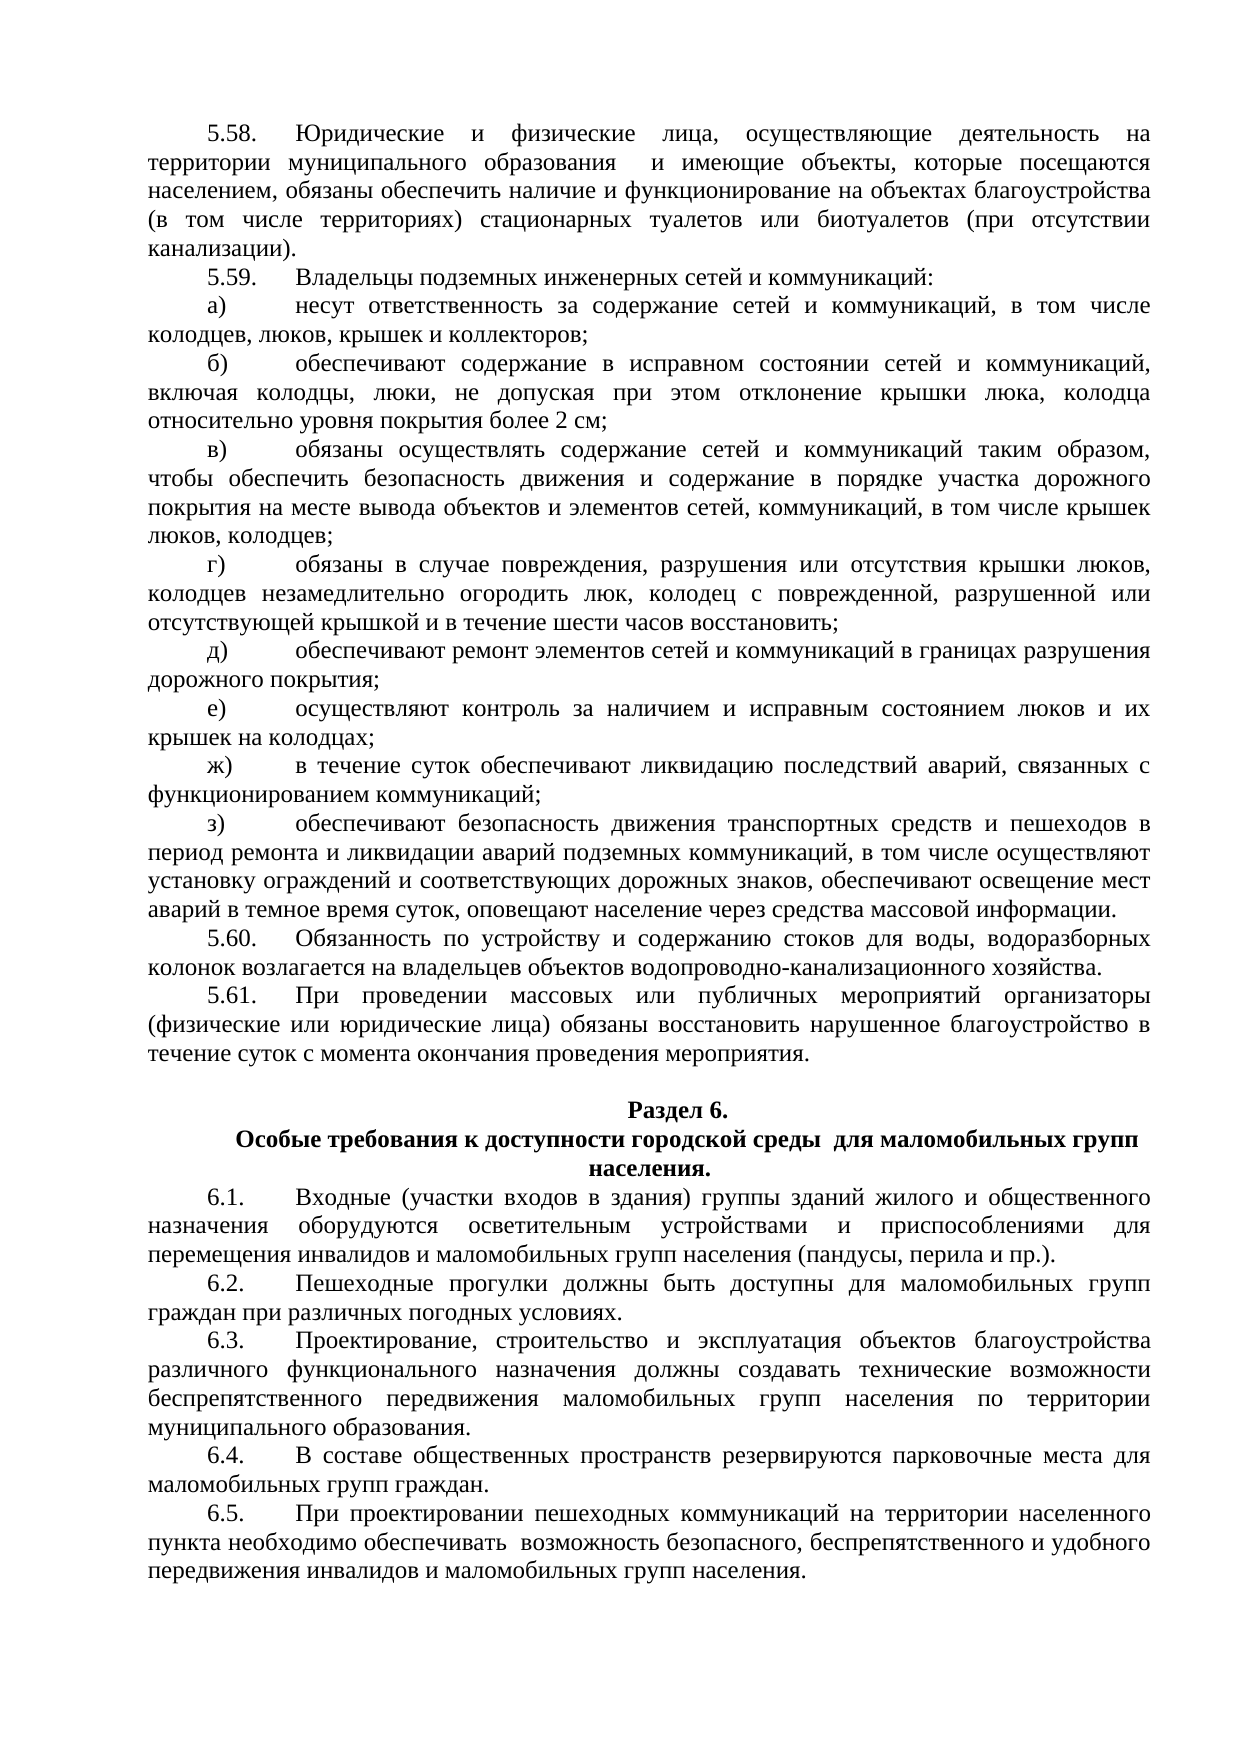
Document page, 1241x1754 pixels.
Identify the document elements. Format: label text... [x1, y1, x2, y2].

list Владельцы подземных инженерных сетей и коммуникаций: [148, 262, 1152, 291]
text Раздел 6. [148, 1096, 1152, 1124]
list Юридические и физические лица, осуществляющие деятельность на территории муниципального образования и имеющие объекты, которые посещаются населением, обязаны обеспечить наличие и функционирование на объектах благоустройства (в том числе территориях) стационарных туалетов или биотуалетов (при отсутствии канализации). [148, 118, 1152, 262]
list Проектирование, строительство и эксплуатация объектов благоустройства различного функционального назначения должны создавать технические возможности беспрепятственного передвижения маломобильных групп населения по территории муниципального образования. [148, 1326, 1152, 1441]
list обеспечивают содержание в исправном состоянии сетей и коммуникаций, включая колодцы, люки, не допуская при этом отклонение крышки люка, колодца относительно уровня покрытия более 2 см; [148, 348, 1152, 434]
text Особые требования к доступности городской среды для маломобильных групп населения. [148, 1124, 1152, 1182]
list в течение суток обеспечивают ликвидацию последствий аварий, связанных с функционированием коммуникаций; [148, 751, 1152, 808]
list В составе общественных пространств резервируются парковочные места для маломобильных групп граждан. [148, 1441, 1152, 1498]
list При проведении массовых или публичных мероприятий организаторы (физические или юридические лица) обязаны восстановить нарушенное благоустройство в течение суток с момента окончания проведения мероприятия. [148, 981, 1152, 1067]
list Обязанность по устройству и содержанию стоков для воды, водоразборных колонок возлагается на владельцев объектов водопроводно-канализационного хозяйства. [148, 923, 1152, 981]
list обеспечивают безопасность движения транспортных средств и пешеходов в период ремонта и ликвидации аварий подземных коммуникаций, в том числе осуществляют установку ограждений и соответствующих дорожных знаков, обеспечивают освещение мест аварий в темное время суток, оповещают население через средства массовой информации. [148, 808, 1152, 923]
list несут ответственность за содержание сетей и коммуникаций, в том числе колодцев, люков, крышек и коллекторов; [148, 291, 1152, 348]
list Пешеходные прогулки должны быть доступны для маломобильных групп граждан при различных погодных условиях. [148, 1268, 1152, 1326]
list обязаны в случае повреждения, разрушения или отсутствия крышки люков, колодцев незамедлительно огородить люк, колодец с поврежденной, разрушенной или отсутствующей крышкой и в течение шести часов восстановить; [148, 549, 1152, 636]
list обеспечивают ремонт элементов сетей и коммуникаций в границах разрушения дорожного покрытия; [148, 636, 1152, 693]
list При проектировании пешеходных коммуникаций на территории населенного пункта необходимо обеспечивать возможность безопасного, беспрепятственного и удобного передвижения инвалидов и маломобильных групп населения. [148, 1498, 1152, 1584]
list осуществляют контроль за наличием и исправным состоянием люков и их крышек на колодцах; [148, 693, 1152, 751]
list обязаны осуществлять содержание сетей и коммуникаций таким образом, чтобы обеспечить безопасность движения и содержание в порядке участка дорожного покрытия на месте вывода объектов и элементов сетей, коммуникаций, в том числе крышек люков, колодцев; [148, 434, 1152, 549]
list Входные (участки входов в здания) группы зданий жилого и общественного назначения оборудуются осветительным устройствами и приспособлениями для перемещения инвалидов и маломобильных групп населения (пандусы, перила и пр.). [148, 1182, 1152, 1268]
